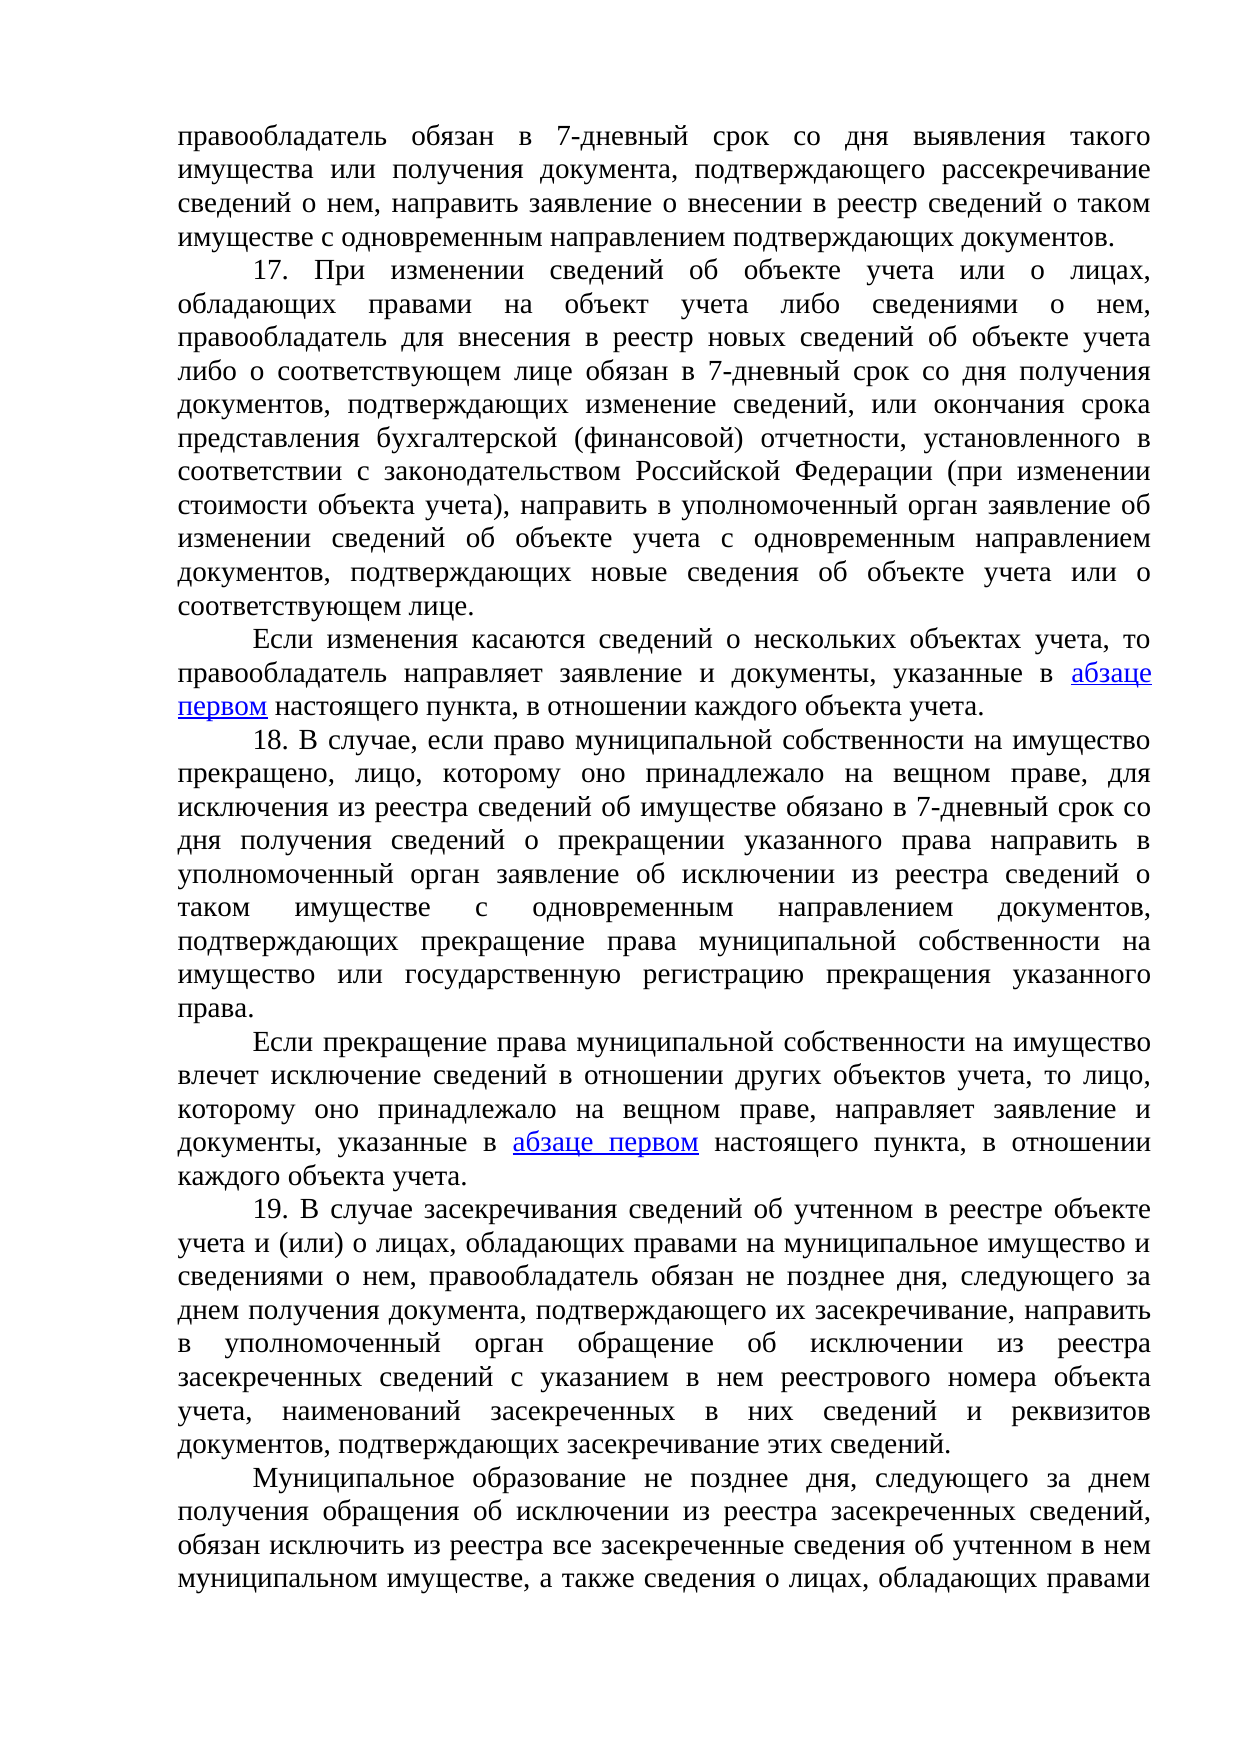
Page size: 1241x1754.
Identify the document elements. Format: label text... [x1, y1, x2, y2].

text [177, 1460, 1152, 1594]
text 17. При изменении сведений об объекте учета или о лицах, обладающих правами на объект учета либо сведениями о нем, правообладатель для внесения в реестр новых сведений об объекте учета либо о соответствующем лице обязан в 7-дневный срок со дня получения документов, подтверждающих изменение сведений, или окончания срока представления бухгалтерской (финансовой) отчетности, установленного в соответствии с законодательством Российской Федерации (при изменении стоимости объекта учета), направить в уполномоченный орган заявление об изменении сведений об объекте учета с одновременным направлением документов, подтверждающих новые сведения об объекте учета или о соответствующем лице. [177, 252, 1152, 621]
text Если прекращение права муниципальной собственности на имущество влечет исключение сведений в отношении других объектов учета, то лицо, которому оно принадлежало на вещном праве, направляет заявление и документы, указанные в абзаце первом настоящего пункта, в отношении каждого объекта учета. [177, 1024, 1152, 1191]
text 18. В случае, если право муниципальной собственности на имущество прекращено, лицо, которому оно принадлежало на вещном праве, для исключения из реестра сведений об имуществе обязано в 7-дневный срок со дня получения сведений о прекращении указанного права направить в уполномоченный орган заявление об исключении из реестра сведений о таком имуществе с одновременным направлением документов, подтверждающих прекращение права муниципальной собственности на имущество или государственную регистрацию прекращения указанного права. [177, 722, 1152, 1024]
text Если изменения касаются сведений о нескольких объектах учета, то правообладатель направляет заявление и документы, указанные в абзаце первом настоящего пункта, в отношении каждого объекта учета. [177, 621, 1152, 722]
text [177, 118, 1152, 252]
text 19. В случае засекречивания сведений об учтенном в реестре объекте учета и (или) о лицах, обладающих правами на муниципальное имущество и сведениями о нем, правообладатель обязан не позднее дня, следующего за днем получения документа, подтверждающего их засекречивание, направить в уполномоченный орган обращение об исключении из реестра засекреченных сведений с указанием в нем реестрового номера объекта учета, наименований засекреченных в них сведений и реквизитов документов, подтверждающих засекречивание этих сведений. [177, 1191, 1152, 1460]
